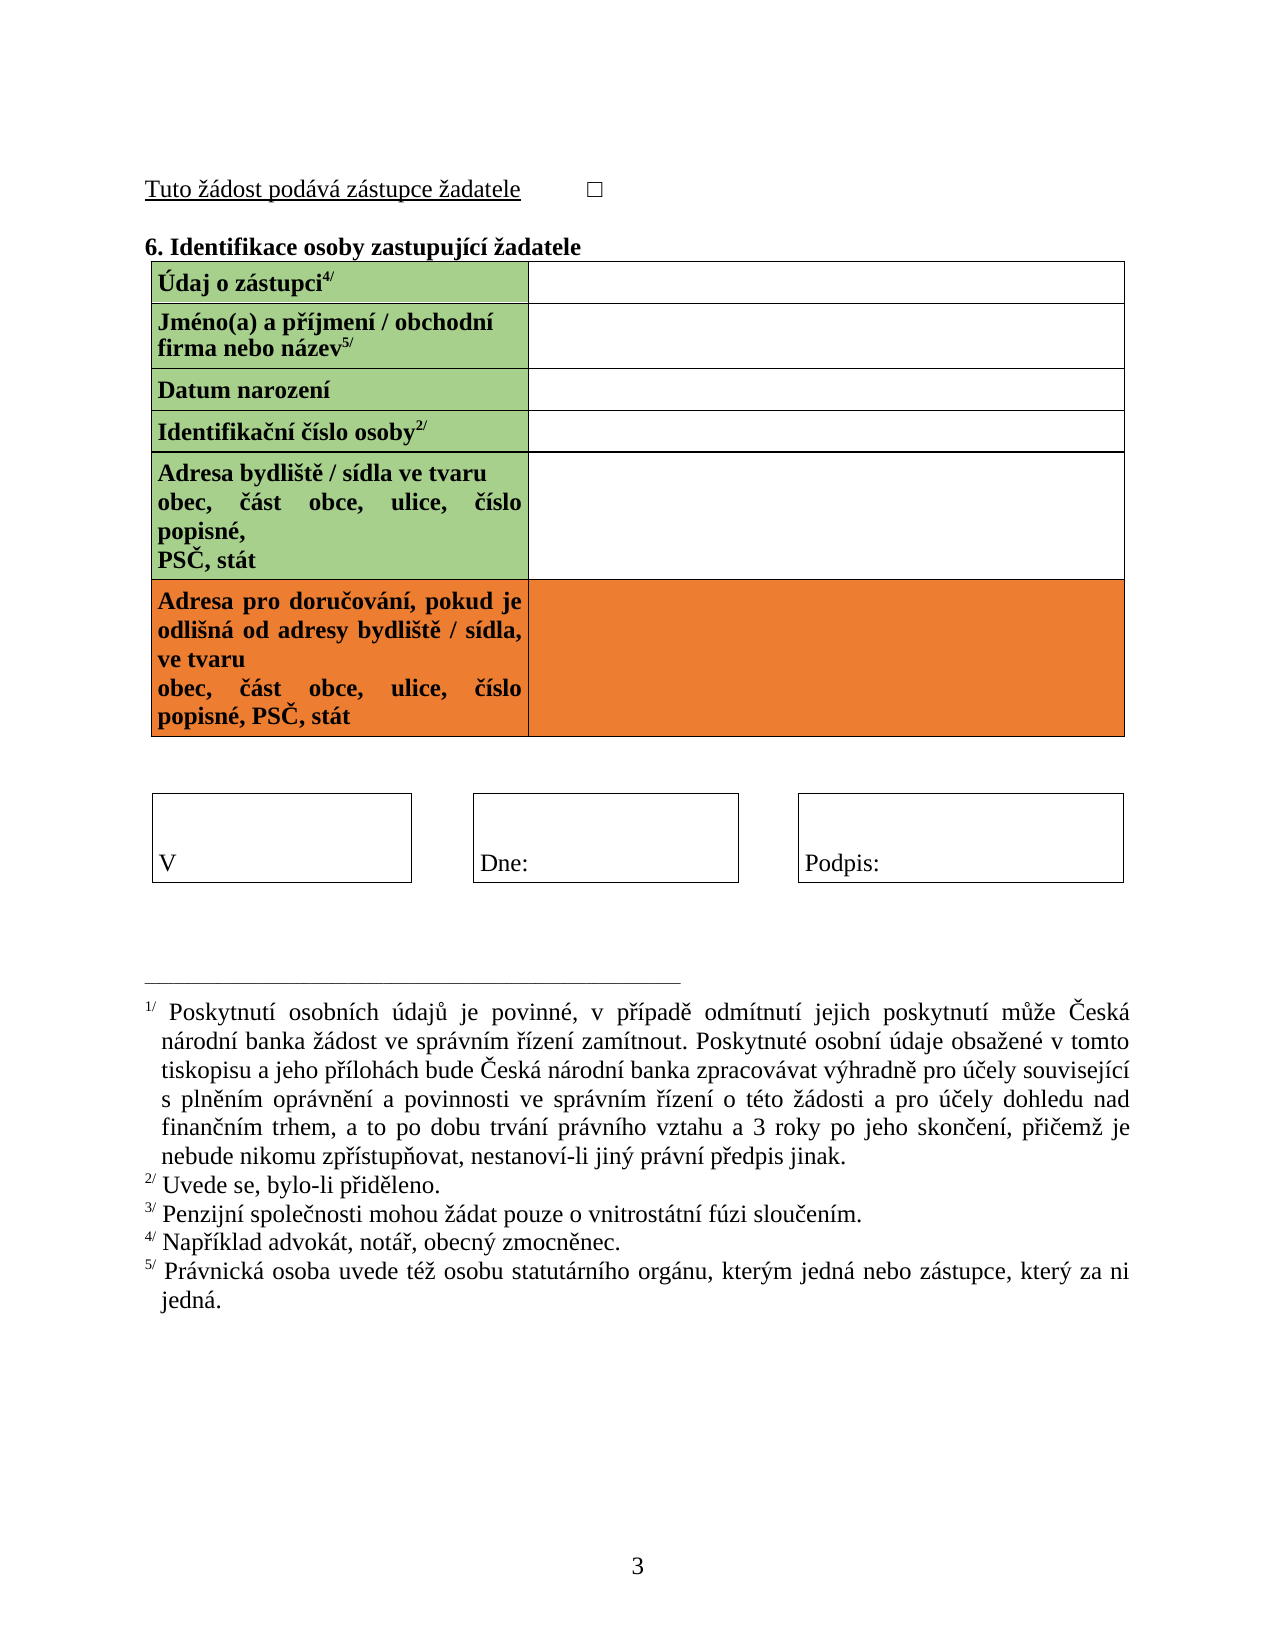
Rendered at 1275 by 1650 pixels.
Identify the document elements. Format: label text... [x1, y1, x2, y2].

table_cell [529, 304, 1124, 368]
text 1/ Poskytnutí osobních údajů je povinné, v případě odmítnutí jejich poskytnutí může Česká národní banka žádost ve správním řízení zamítnout. Poskytnuté osobní údaje obsažené v tomto tiskopisu a jeho přílohách bude Česká národní banka zpracovávat výhradně pro účely související s plněním oprávnění a povinnosti ve správním řízení o této žádosti a pro účely dohledu nad finančním trhem, a to po dobu trvání právního vztahu a 3 roky po jeho skončení, přičemž je nebude nikomu zpřístupňovat, nestanoví-li jiný právní předpis jinak. [144, 997, 1131, 1170]
table_cell [529, 411, 1124, 451]
table_cell [529, 580, 1124, 736]
table_cell Adresa pro doručování, pokud je odlišná od adresy bydliště / sídla, ve tvaru obec, část obce, ulice, číslo popisné, PSČ, stát [152, 580, 528, 736]
text Tuto žádost podává zástupce žadatele □ [144, 174, 1131, 203]
table_cell Datum narození [152, 369, 528, 410]
text 5/ Právnická osoba uvede též osobu statutárního orgánu, kterým jedná nebo zástupce, který za ni jedná. [144, 1256, 1131, 1314]
table_cell Jméno(a) a příjmení / obchodní firma nebo název5/ [152, 304, 528, 368]
text 6. Identifikace osoby zastupující žadatele [144, 232, 1131, 261]
table_header V [153, 794, 411, 882]
table_header [739, 793, 798, 882]
text 4/ Například advokát, notář, obecný zmocněnec. [144, 1227, 1131, 1256]
table_cell [529, 453, 1124, 579]
text 2/ Uvede se, bylo-li přiděleno. [144, 1170, 1131, 1199]
table_header Dne: [474, 794, 738, 882]
table_header [412, 793, 473, 882]
table_header Podpis: [799, 794, 1123, 882]
table_cell Adresa bydliště / sídla ve tvaru obec, část obce, ulice, číslo popisné, PSČ, stát [152, 453, 528, 579]
table_header Údaj o zástupci4/ [152, 262, 528, 302]
table_cell [529, 369, 1124, 410]
text __________________________________________________________________________ [144, 969, 1131, 997]
text 3/ Penzijní společnosti mohou žádat pouze o vnitrostátní fúzi sloučením. [144, 1199, 1131, 1227]
table_cell Identifikační číslo osoby2/ [152, 411, 528, 451]
table_header [529, 262, 1124, 302]
